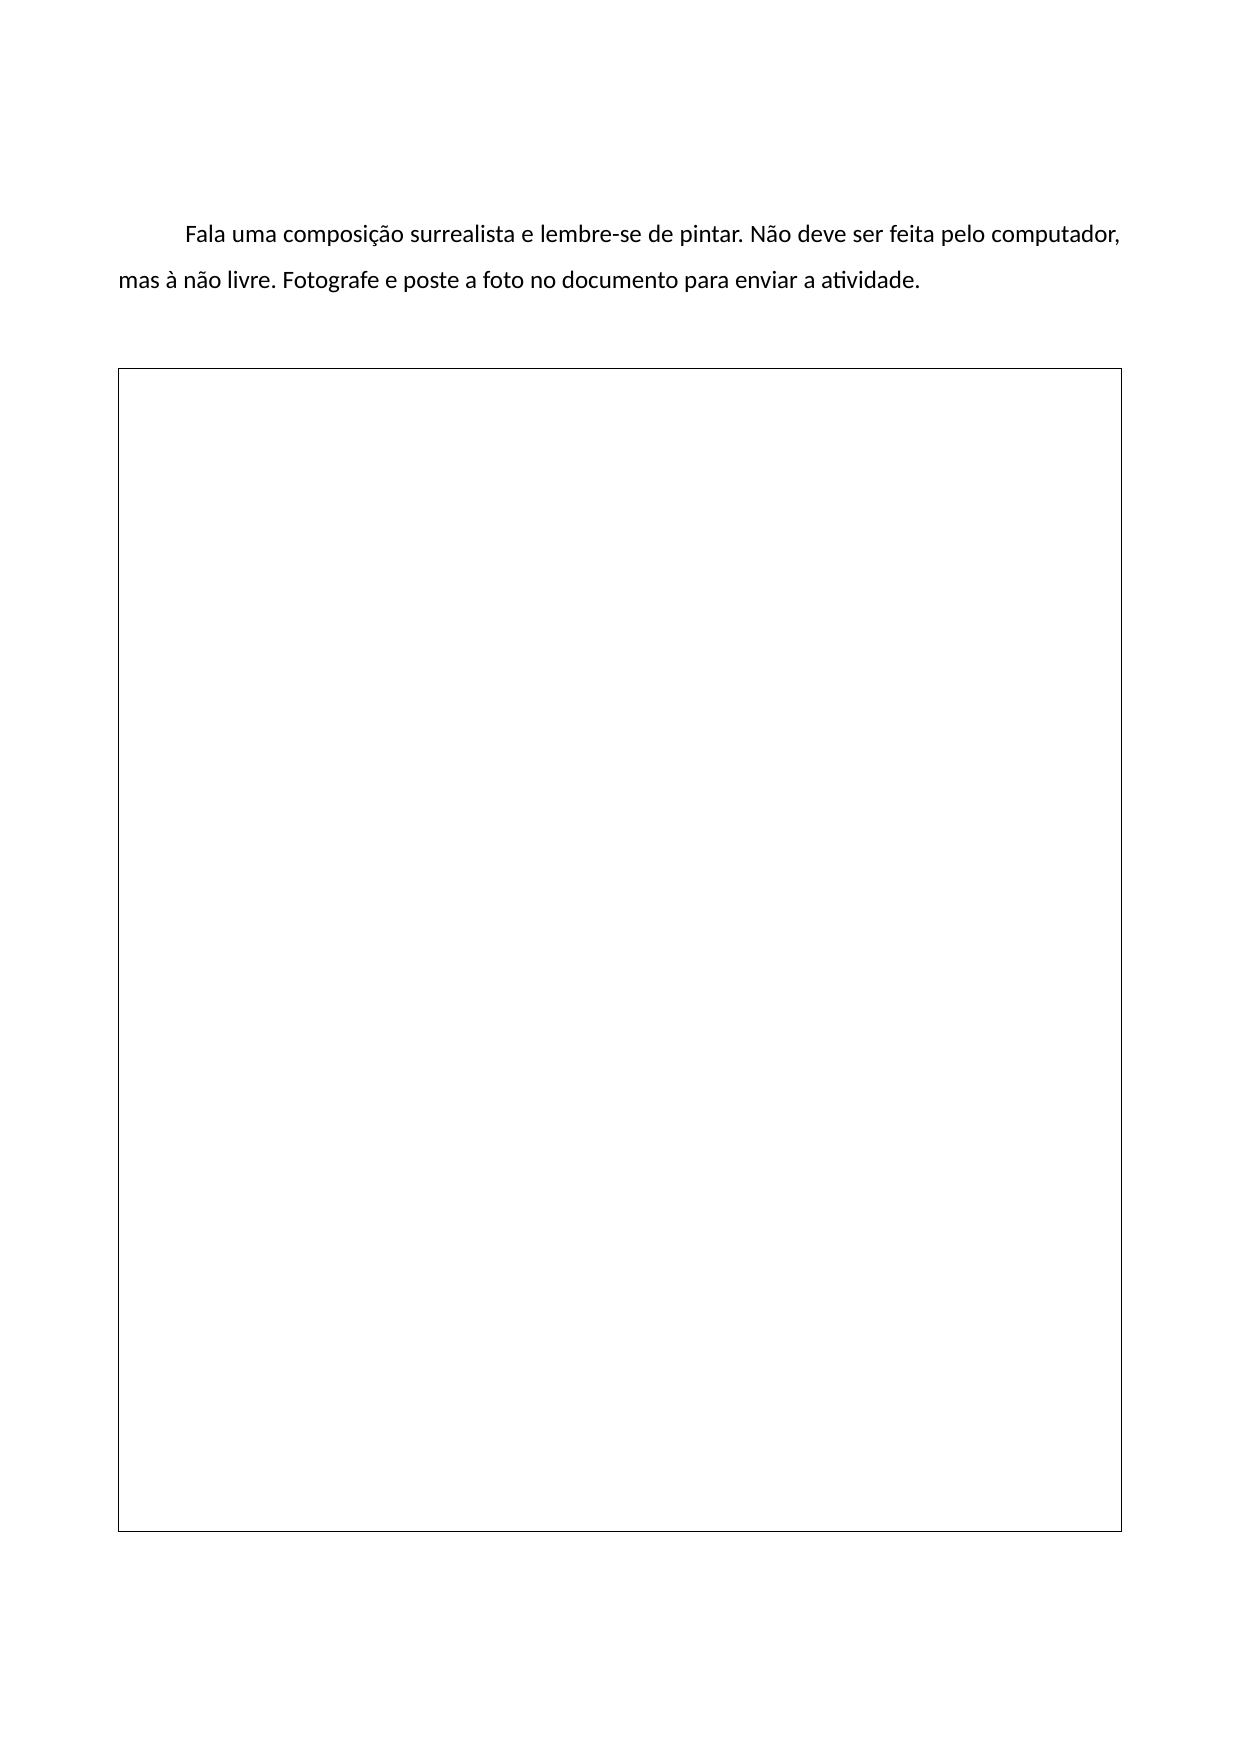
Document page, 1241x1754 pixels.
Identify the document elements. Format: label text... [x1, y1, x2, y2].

text Fala uma composição surrealista e lembre-se de pintar. Não deve ser feita pelo computador, mas à não livre. Fotografe e poste a foto no documento para enviar a atividade. [118, 218, 1122, 295]
table_header [119, 369, 1121, 1531]
